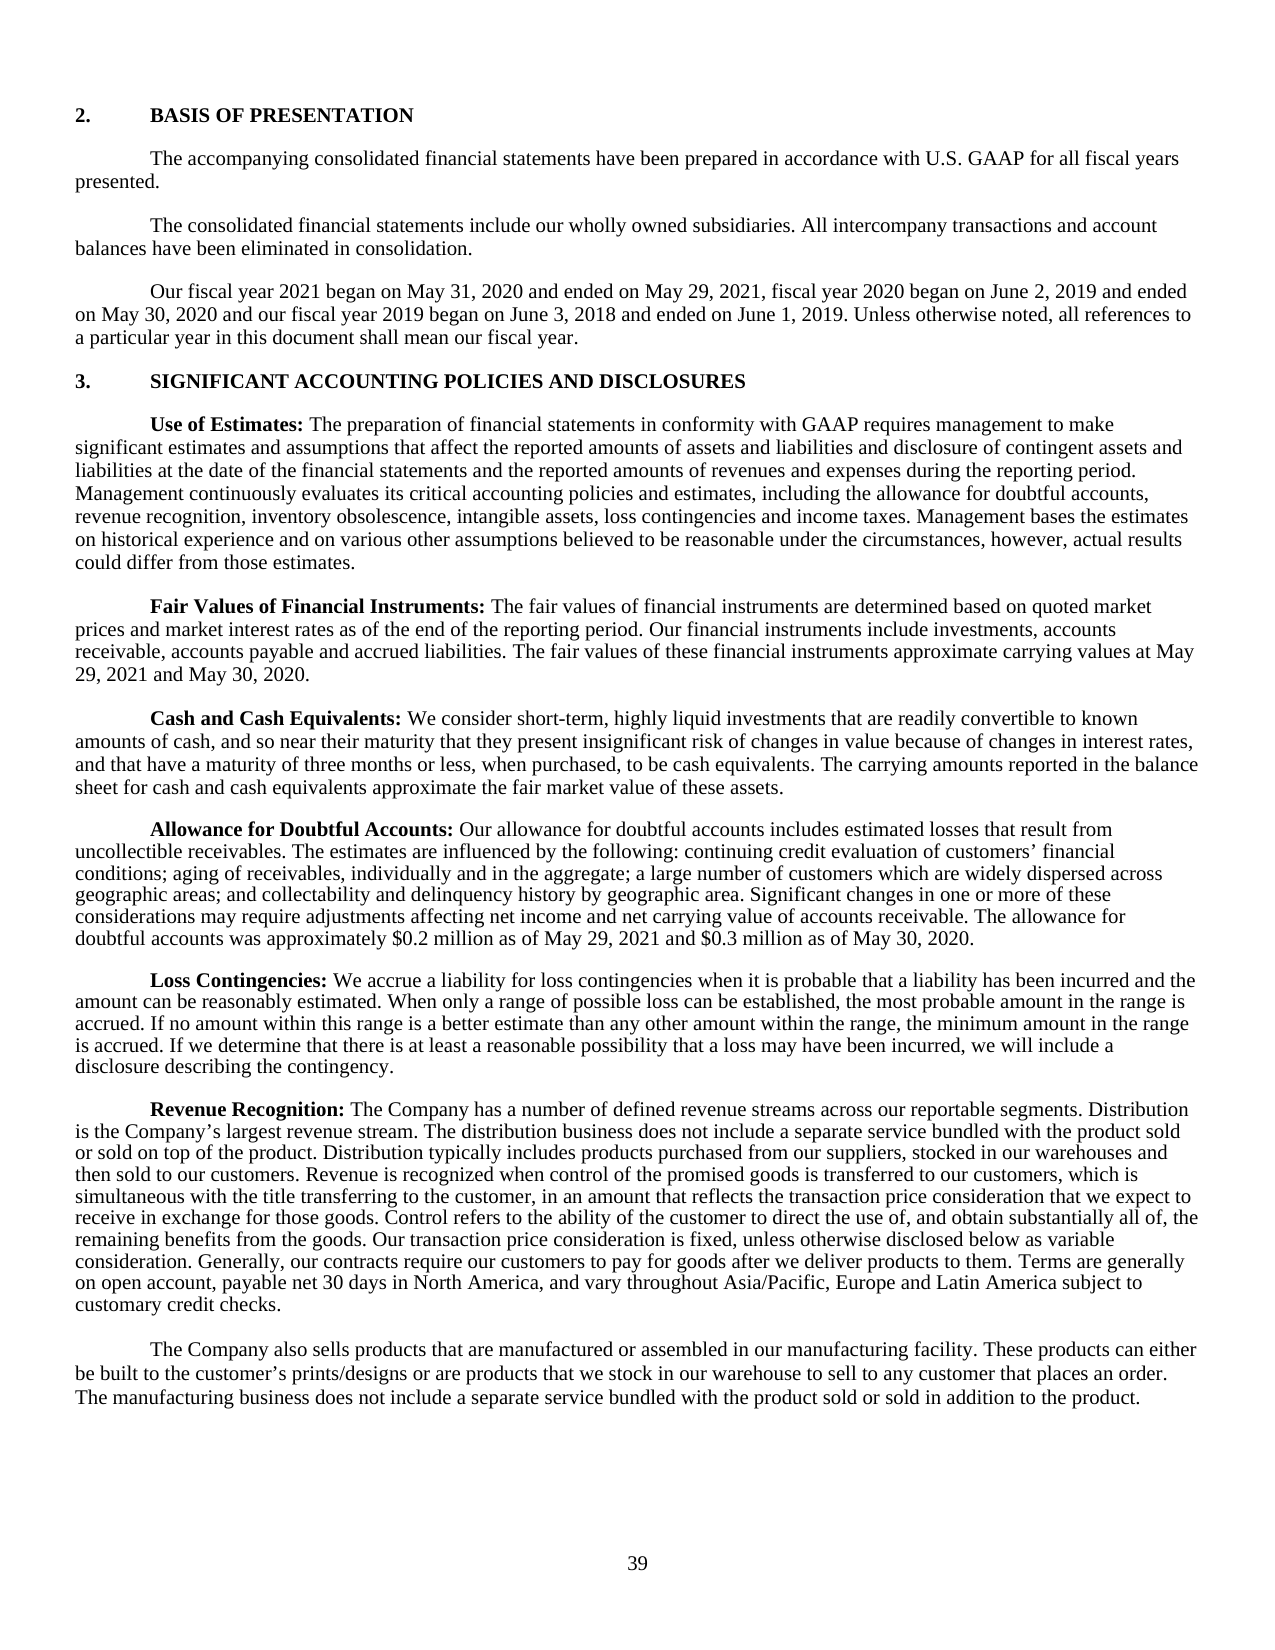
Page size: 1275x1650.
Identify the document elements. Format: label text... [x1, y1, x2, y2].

text Our fiscal year 2021 began on May 31, 2020 and ended on May 29, 2021, fiscal year 2020 began on June 2, 2019 and ended on May 30, 2020 and our fiscal year 2019 began on June 3, 2018 and ended on June 1, 2019. Unless otherwise noted, all references to a particular year in this document shall mean our fiscal year. [75, 281, 1200, 349]
text Fair Values of Financial Instruments: The fair values of financial instruments are determined based on quoted market prices and market interest rates as of the end of the reporting period. Our financial instruments include investments, accounts receivable, accounts payable and accrued liabilities. The fair values of these financial instruments approximate carrying values at May 29, 2021 and May 30, 2020. [75, 595, 1200, 686]
text Revenue Recognition: The Company has a number of defined revenue streams across our reportable segments. Distribution is the Company’s largest revenue stream. The distribution business does not include a separate service bundled with the product sold or sold on top of the product. Distribution typically includes products purchased from our suppliers, stocked in our warehouses and then sold to our customers. Revenue is recognized when control of the promised goods is transferred to our customers, which is simultaneous with the title transferring to the customer, in an amount that reflects the transaction price consideration that we expect to receive in exchange for those goods. Control refers to the ability of the customer to direct the use of, and obtain substantially all of, the remaining benefits from the goods. Our transaction price consideration is fixed, unless otherwise disclosed below as variable consideration. Generally, our contracts require our customers to pay for goods after we deliver products to them. Terms are generally on open account, payable net 30 days in North America, and vary throughout Asia/Pacific, Europe and Latin America subject to customary credit checks. [75, 1099, 1200, 1316]
text Allowance for Doubtful Accounts: Our allowance for doubtful accounts includes estimated losses that result from uncollectible receivables. The estimates are influenced by the following: continuing credit evaluation of customers’ financial conditions; aging of receivables, individually and in the aggregate; a large number of customers which are widely dispersed across geographic areas; and collectability and delinquency history by geographic area. Significant changes in one or more of these considerations may require adjustments affecting net income and net carrying value of accounts receivable. The allowance for doubtful accounts was approximately $0.2 million as of May 29, 2021 and $0.3 million as of May 30, 2020. [75, 819, 1200, 949]
text The accompanying consolidated financial statements have been prepared in accordance with U.S. GAAP for all fiscal years presented. [75, 147, 1200, 193]
text 3. SIGNIFICANT ACCOUNTING POLICIES AND DISCLOSURES [75, 370, 1200, 393]
text Cash and Cash Equivalents: We consider short-term, highly liquid investments that are readily convertible to known amounts of cash, and so near their maturity that they present insignificant risk of changes in value because of changes in interest rates, and that have a maturity of three months or less, when purchased, to be cash equivalents. The carrying amounts reported in the balance sheet for cash and cash equivalents approximate the fair market value of these assets. [75, 707, 1200, 799]
text The consolidated financial statements include our wholly owned subsidiaries. All intercompany transactions and account balances have been eliminated in consolidation. [75, 214, 1200, 260]
text The Company also sells products that are manufactured or assembled in our manufacturing facility. These products can either be built to the customer’s prints/designs or are products that we stock in our warehouse to sell to any customer that places an order. The manufacturing business does not include a separate service bundled with the product sold or sold in addition to the product. [75, 1337, 1200, 1409]
text Use of Estimates: The preparation of financial statements in conformity with GAAP requires management to make significant estimates and assumptions that affect the reported amounts of assets and liabilities and disclosure of contingent assets and liabilities at the date of the financial statements and the reported amounts of revenues and expenses during the reporting period. Management continuously evaluates its critical accounting policies and estimates, including the allowance for doubtful accounts, revenue recognition, inventory obsolescence, intangible assets, loss contingencies and income taxes. Management bases the estimates on historical experience and on various other assumptions believed to be reasonable under the circumstances, however, actual results could differ from those estimates. [75, 414, 1200, 574]
text 2. BASIS OF PRESENTATION [75, 104, 1200, 127]
text Loss Contingencies: We accrue a liability for loss contingencies when it is probable that a liability has been incurred and the amount can be reasonably estimated. When only a range of possible loss can be established, the most probable amount in the range is accrued. If no amount within this range is a better estimate than any other amount within the range, the minimum amount in the range is accrued. If we determine that there is at least a reasonable possibility that a loss may have been incurred, we will include a disclosure describing the contingency. [75, 970, 1200, 1078]
